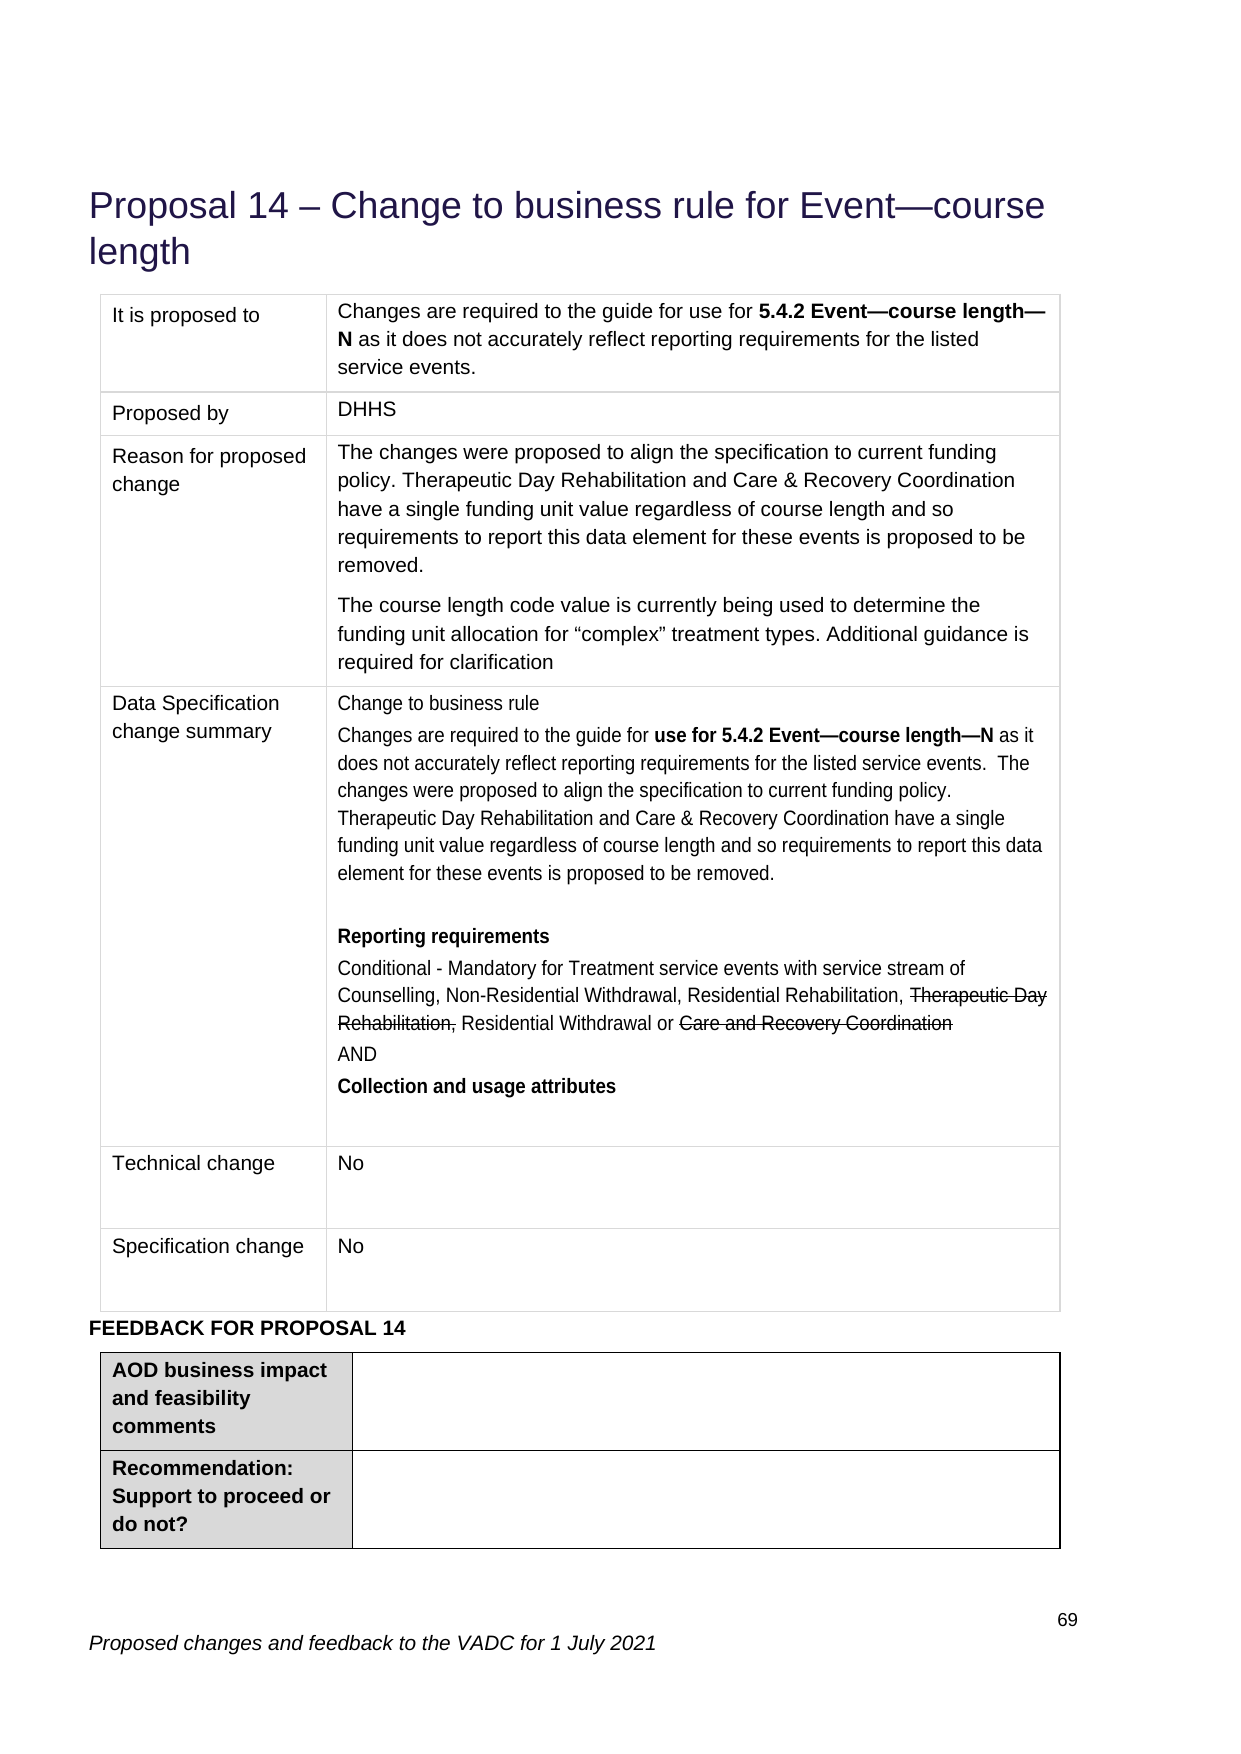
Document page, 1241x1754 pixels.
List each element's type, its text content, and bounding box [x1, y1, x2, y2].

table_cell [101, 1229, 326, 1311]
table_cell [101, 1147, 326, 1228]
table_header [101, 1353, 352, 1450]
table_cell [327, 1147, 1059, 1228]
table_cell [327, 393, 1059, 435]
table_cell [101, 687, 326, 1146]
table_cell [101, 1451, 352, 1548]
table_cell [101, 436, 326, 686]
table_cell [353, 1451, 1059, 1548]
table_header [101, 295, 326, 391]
text FEEDBACK FOR PROPOSAL 14 [89, 1312, 1078, 1340]
subtitle Proposal 14 – Change to business rule for Event—course length [89, 181, 1078, 273]
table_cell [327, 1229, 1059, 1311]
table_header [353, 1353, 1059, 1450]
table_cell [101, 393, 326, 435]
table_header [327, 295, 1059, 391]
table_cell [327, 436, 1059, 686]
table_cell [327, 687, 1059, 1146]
